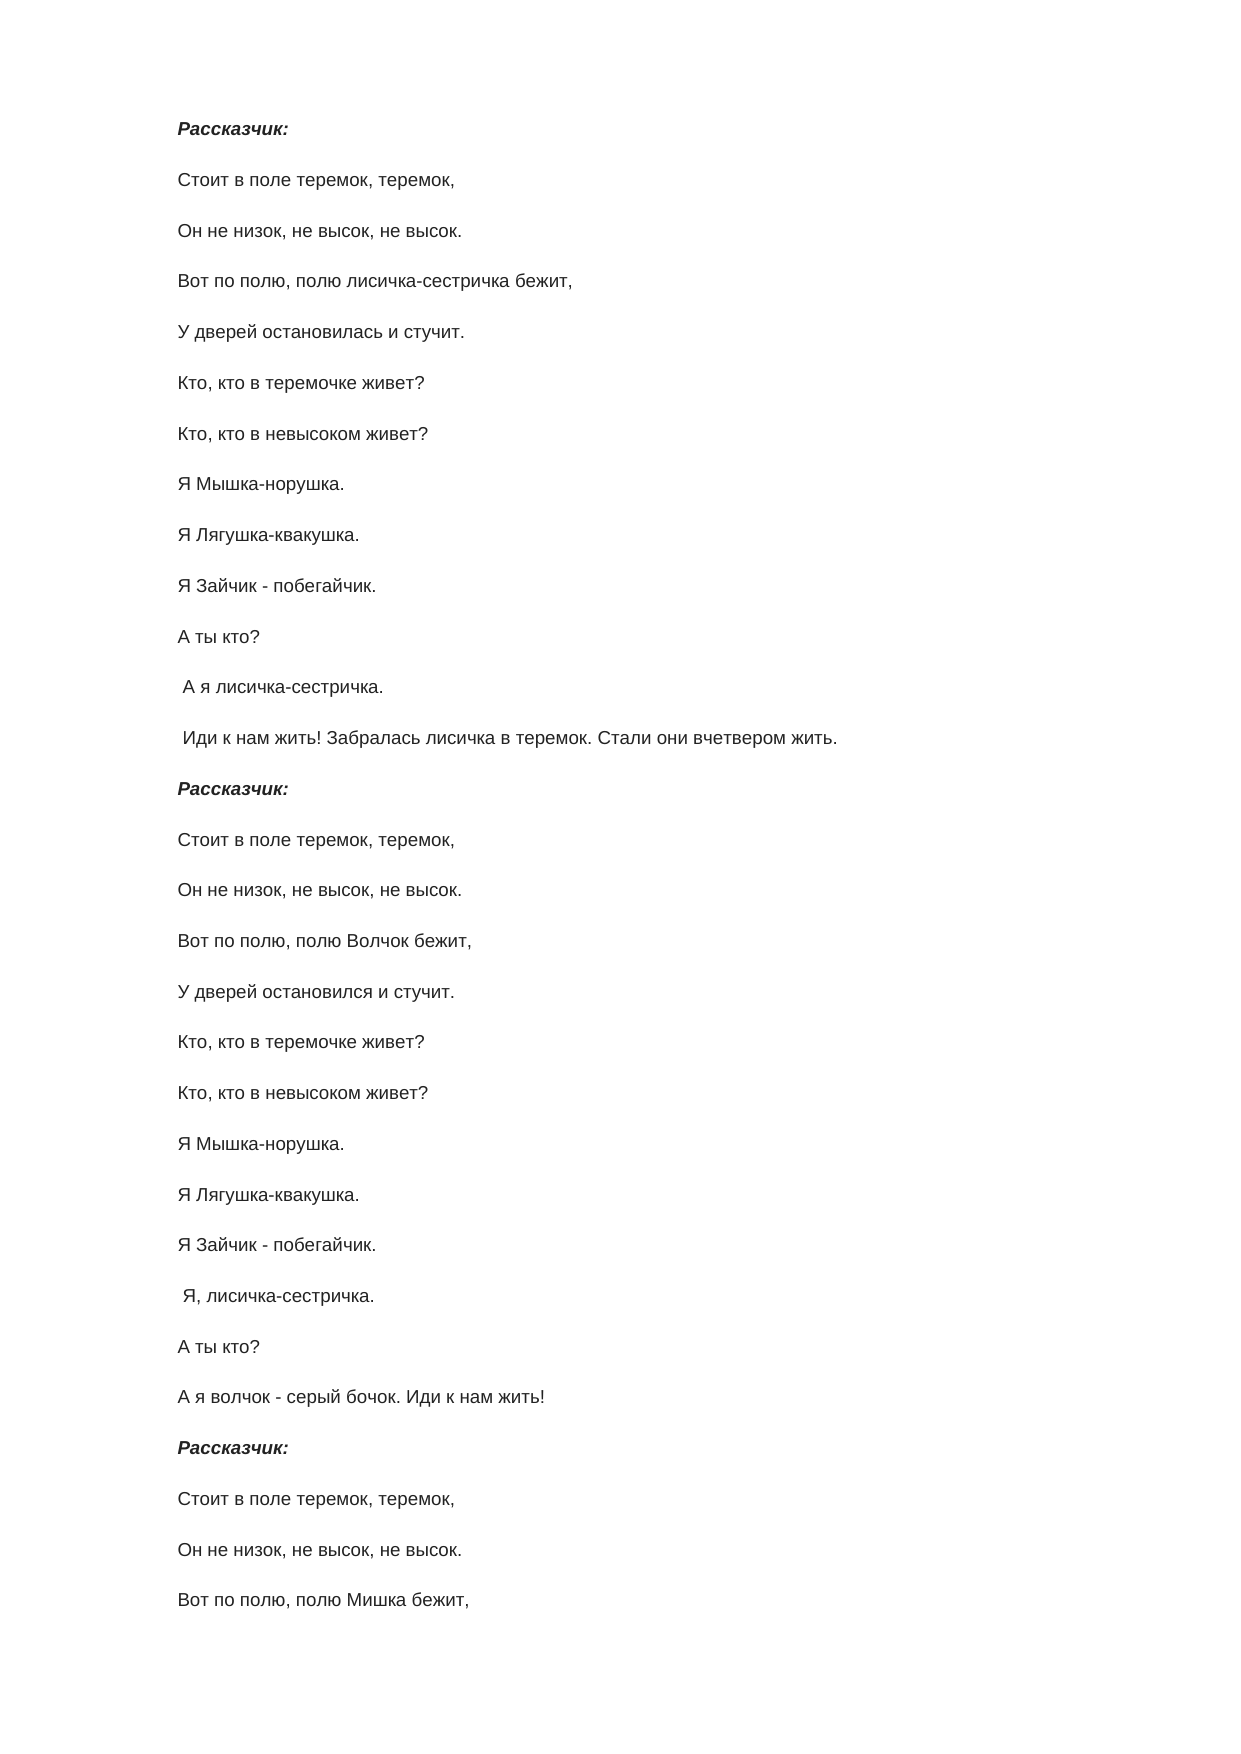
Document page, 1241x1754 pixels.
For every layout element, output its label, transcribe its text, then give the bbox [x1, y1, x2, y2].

text А ты кто? [177, 625, 1152, 647]
text Он не низок, не высок, не высок. [177, 879, 1152, 901]
text Я Зайчик - побегайчик. [177, 575, 1152, 596]
text Рассказчик: [177, 1437, 1152, 1459]
text Я Лягушка-квакушка. [177, 1183, 1152, 1205]
text Стоит в поле теремок, теремок, [177, 828, 1152, 850]
text Рассказчик: [177, 778, 1152, 799]
text А я волчок - серый бочок. Иди к нам жить! [177, 1386, 1152, 1408]
text Кто, кто в невысоком живет? [177, 1082, 1152, 1103]
text А я лисичка-сестричка. [177, 676, 1152, 698]
text Стоит в поле теремок, теремок, [177, 169, 1152, 190]
text Я Мышка-норушка. [177, 1133, 1152, 1154]
text Кто, кто в теремочке живет? [177, 1031, 1152, 1053]
text Рассказчик: [177, 118, 1152, 140]
text Он не низок, не высок, не высок. [177, 1538, 1152, 1560]
text Вот по полю, полю лисичка-сестричка бежит, [177, 270, 1152, 292]
text Я Зайчик - побегайчик. [177, 1234, 1152, 1256]
text А ты кто? [177, 1336, 1152, 1357]
text Я, лисичка-сестричка. [177, 1285, 1152, 1306]
text Вот по полю, полю Мишка бежит, [177, 1589, 1152, 1611]
text Вот по полю, полю Волчок бежит, [177, 930, 1152, 951]
text Я Лягушка-квакушка. [177, 524, 1152, 546]
text Он не низок, не высок, не высок. [177, 219, 1152, 241]
text Я Мышка-норушка. [177, 473, 1152, 495]
text Кто, кто в невысоком живет? [177, 422, 1152, 444]
text Стоит в поле теремок, теремок, [177, 1488, 1152, 1509]
text У дверей остановился и стучит. [177, 981, 1152, 1002]
text Кто, кто в теремочке живет? [177, 372, 1152, 393]
text У дверей остановилась и стучит. [177, 321, 1152, 343]
text Иди к нам жить! Забралась лисичка в теремок. Стали они вчетвером жить. [177, 727, 1152, 748]
